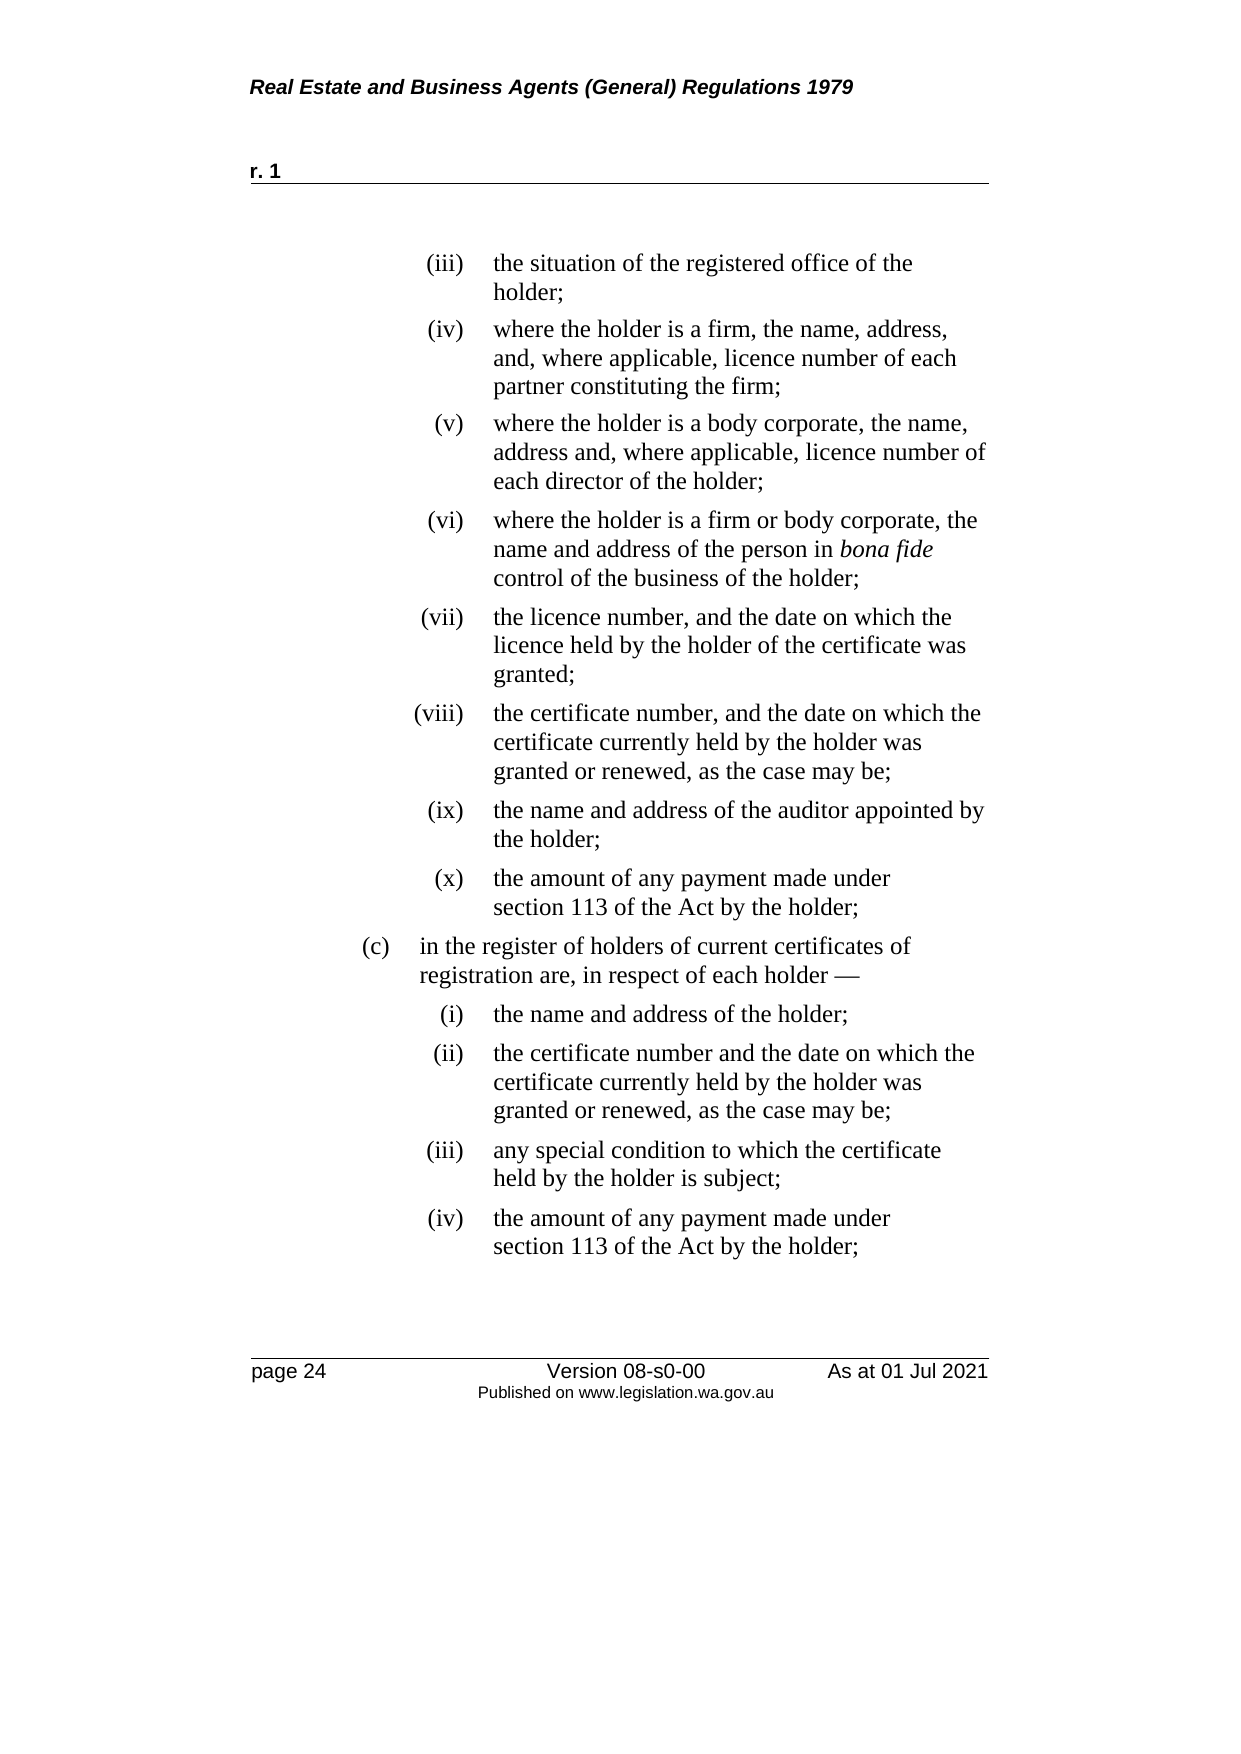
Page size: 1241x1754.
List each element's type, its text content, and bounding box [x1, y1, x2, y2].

text (v) where the holder is a body corporate, the name, address and, where applicable, licence number of each director of the holder; [251, 408, 989, 495]
text (i) the name and address of the holder; [251, 999, 989, 1028]
text (ii) the certificate number and the date on which the certificate currently held by the holder was granted or renewed, as the case may be; [251, 1038, 989, 1124]
text (iii) the situation of the registered office of the holder; [251, 248, 989, 306]
text (viii) the certificate number, and the date on which the certificate currently held by the holder was granted or renewed, as the case may be; [251, 698, 989, 785]
text (x) the amount of any payment made under section 113 of the Act by the holder; [251, 863, 989, 921]
text (vii) the licence number, and the date on which the licence held by the holder of the certificate was granted; [251, 602, 989, 688]
text (iv) the amount of any payment made under section 113 of the Act by the holder; [251, 1203, 989, 1260]
text (vi) where the holder is a firm or body corporate, the name and address of the person in bona fide control of the business of the holder; [251, 505, 989, 591]
text (c) in the register of holders of current certificates of registration are, in respect of each holder — [251, 931, 989, 988]
text (ix) the name and address of the auditor appointed by the holder; [251, 795, 989, 853]
text (iii) any special condition to which the certificate held by the holder is subject; [251, 1135, 989, 1192]
text (iv) where the holder is a firm, the name, address, and, where applicable, licence number of each partner constituting the firm; [251, 314, 989, 400]
